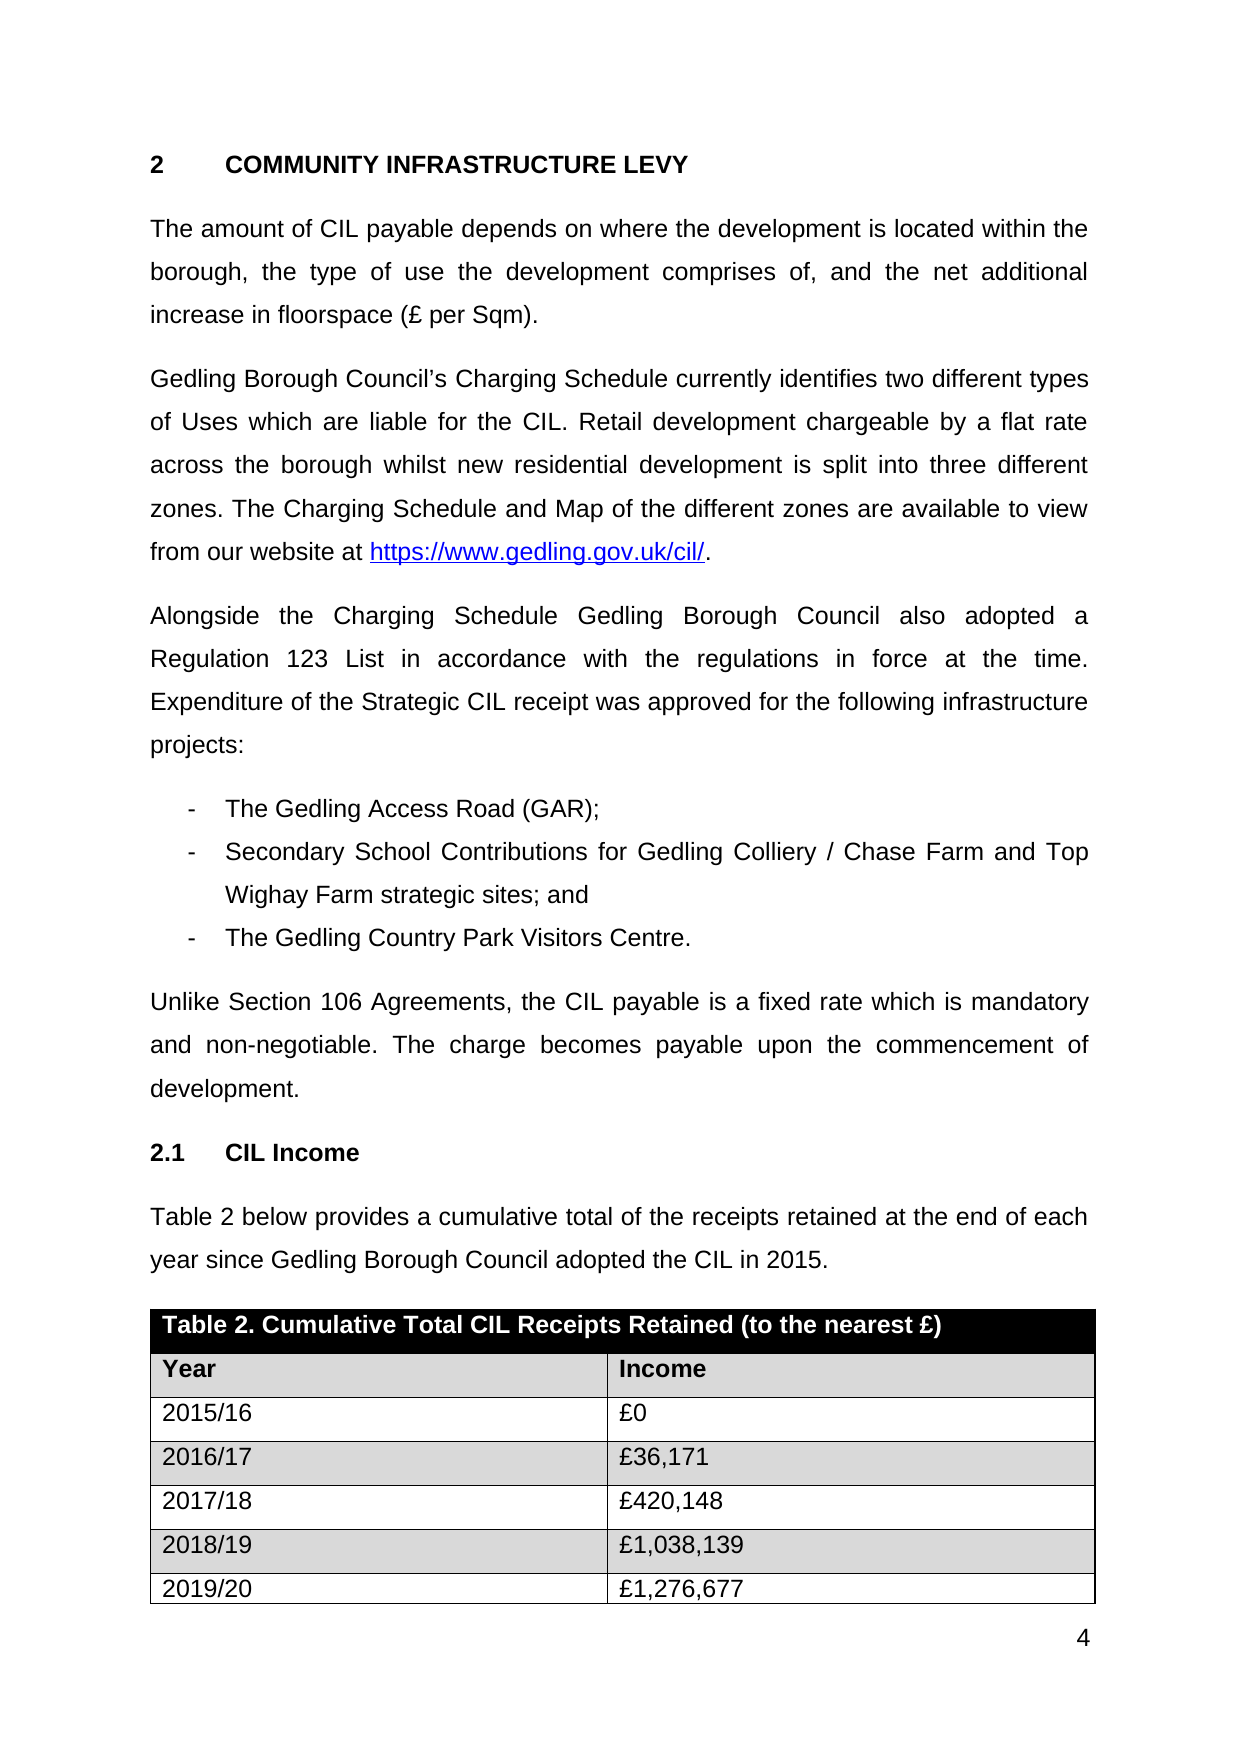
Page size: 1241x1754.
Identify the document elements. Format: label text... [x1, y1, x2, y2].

table_cell £1,276,677 [608, 1574, 1094, 1603]
text The amount of CIL payable depends on where the development is located within the borough, the type of use the development comprises of, and the net additional increase in floorspace (£ per Sqm). [150, 214, 1090, 329]
table_cell £36,171 [608, 1442, 1094, 1485]
table_cell £0 [608, 1398, 1094, 1441]
text 2.1 CIL Income [150, 1137, 1090, 1166]
table_cell 2015/16 [151, 1398, 607, 1441]
list The Gedling Country Park Visitors Centre. [187, 923, 1090, 952]
text 2 COMMUNITY INFRASTRUCTURE LEVY [150, 150, 1090, 179]
text Gedling Borough Council’s Charging Schedule currently identifies two different types of Uses which are liable for the CIL. Retail development chargeable by a flat rate across the borough whilst new residential development is split into three different zones. The Charging Schedule and Map of the different zones are available to view from our website at https://www.gedling.gov.uk/cil/. [150, 364, 1090, 565]
table_cell 2016/17 [151, 1442, 607, 1485]
text Alongside the Charging Schedule Gedling Borough Council also adopted a Regulation 123 List in accordance with the regulations in force at the time. Expenditure of the Strategic CIL receipt was approved for the following infrastructure projects: [150, 601, 1090, 759]
list Secondary School Contributions for Gedling Colliery / Chase Farm and Top Wighay Farm strategic sites; and [187, 837, 1090, 909]
table_cell Year [151, 1354, 607, 1397]
table_header Table 2. Cumulative Total CIL Receipts Retained (to the nearest £) [151, 1310, 1094, 1353]
table_cell Income [608, 1354, 1094, 1397]
text Unlike Section 106 Agreements, the CIL payable is a fixed rate which is mandatory and non-negotiable. The charge becomes payable upon the commencement of development. [150, 987, 1090, 1102]
table_cell 2019/20 [151, 1574, 607, 1603]
table_cell £1,038,139 [608, 1530, 1094, 1573]
table_cell £420,148 [608, 1486, 1094, 1529]
list The Gedling Access Road (GAR); [187, 794, 1090, 823]
table_cell 2018/19 [151, 1530, 607, 1573]
text Table 2 below provides a cumulative total of the receipts retained at the end of each year since Gedling Borough Council adopted the CIL in 2015. [150, 1201, 1090, 1273]
table_cell 2017/18 [151, 1486, 607, 1529]
